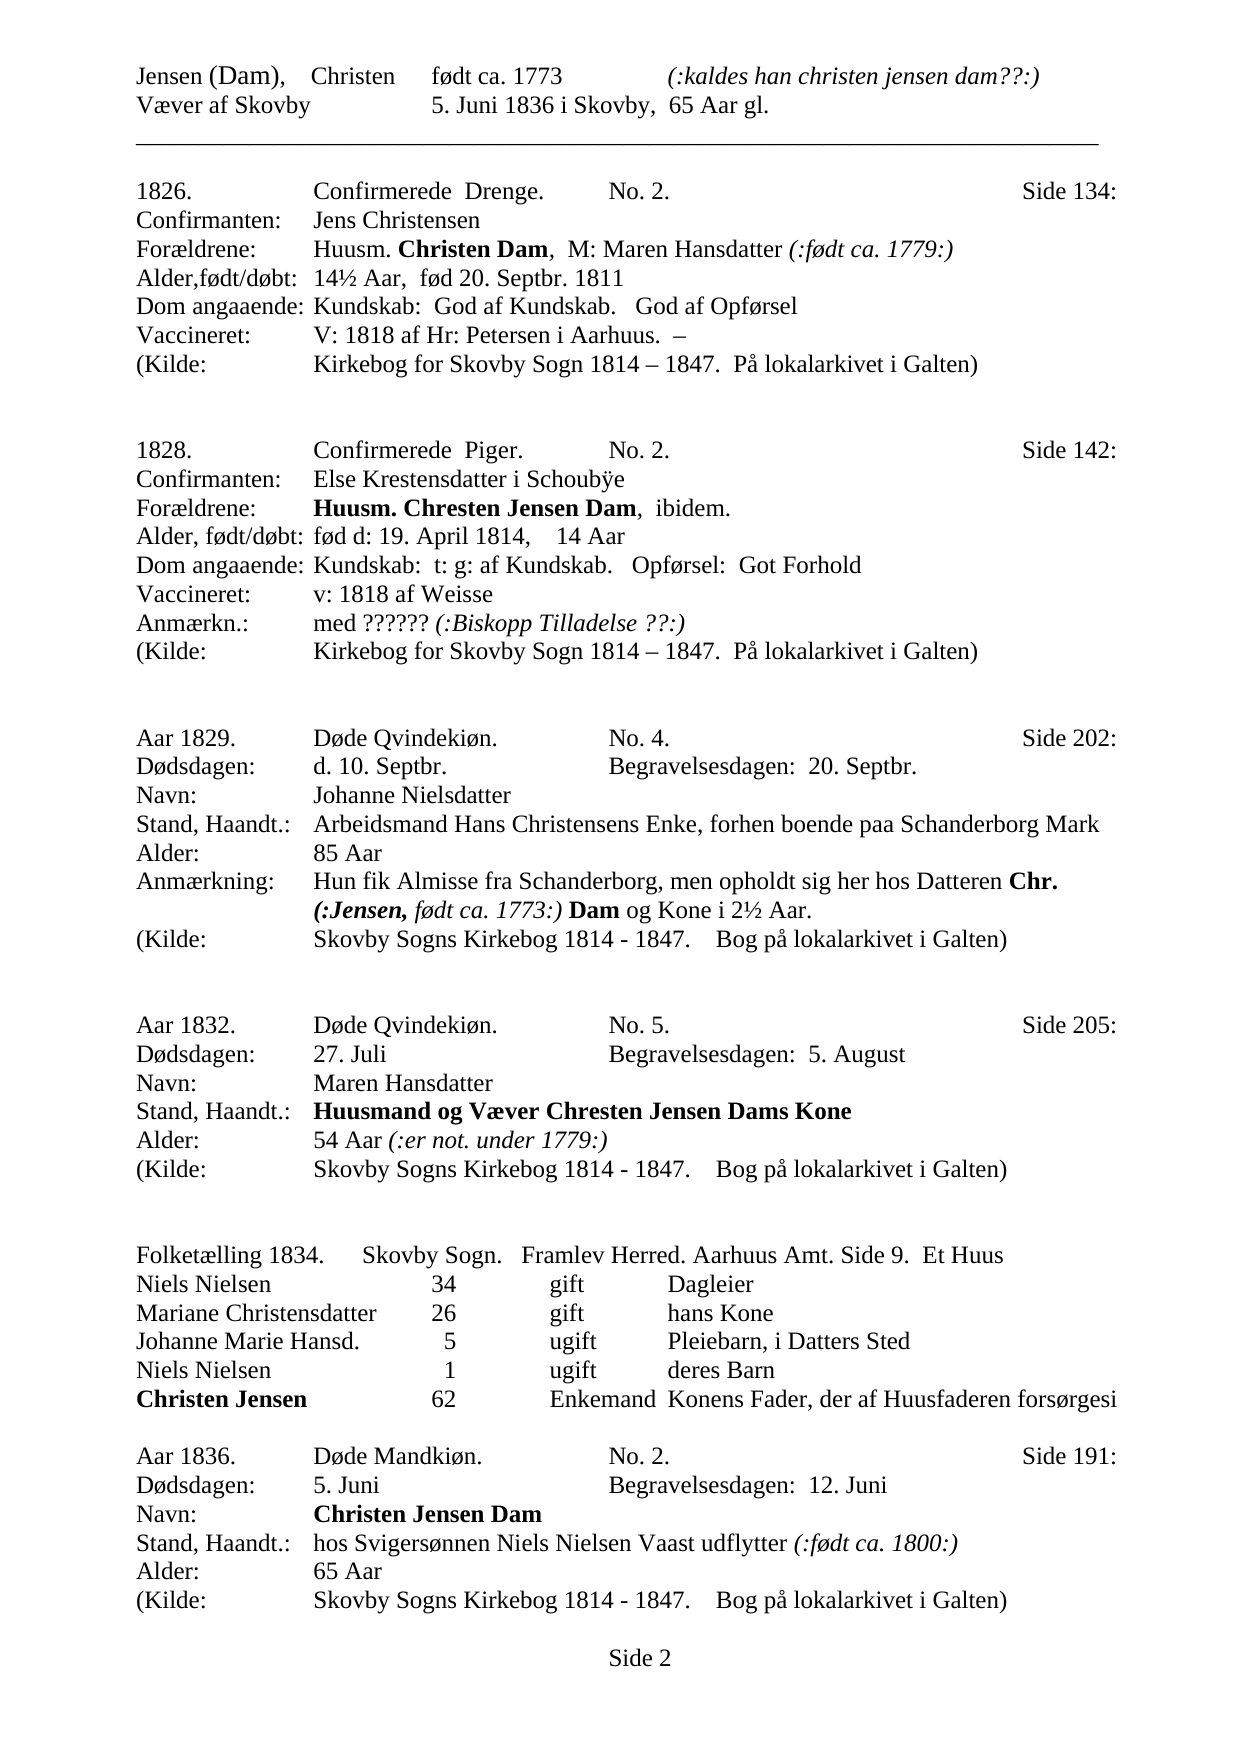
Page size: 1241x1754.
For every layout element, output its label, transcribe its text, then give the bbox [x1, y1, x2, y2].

text Jensen (Dam), Christen født ca. 1773 (:kaldes han christen jensen dam??:) [136, 59, 1146, 90]
text Side 2 [136, 1643, 1146, 1671]
text Forældrene: Huusm. Chresten Jensen Dam, ibidem. [136, 493, 1146, 521]
text Alder: 65 Aar [136, 1556, 1146, 1585]
text Væver af Skovby 5. Juni 1836 i Skovby, 65 Aar gl. [136, 90, 1146, 119]
text Navn: Maren Hansdatter [136, 1068, 1146, 1096]
text Folketælling 1834. Skovby Sogn. Framlev Herred. Aarhuus Amt. Side 9. Et Huus [136, 1240, 1146, 1269]
text (Kilde: Kirkebog for Skovby Sogn 1814 – 1847. På lokalarkivet i Galten) [136, 636, 1146, 665]
text Vaccineret: v: 1818 af Weisse [136, 579, 1146, 608]
text Confirmanten: Jens Christensen [136, 205, 1146, 234]
text Johanne Marie Hansd. 5 ugift Pleiebarn, i Datters Sted [136, 1326, 1146, 1355]
text _____________________________________________________________________________ [136, 119, 1146, 148]
text (Kilde: Skovby Sogns Kirkebog 1814 - 1847. Bog på lokalarkivet i Galten) [136, 924, 1146, 953]
text 1828. Confirmerede Piger. No. 2. Side 142: [136, 435, 1146, 464]
text Niels Nielsen 1 ugift deres Barn [136, 1355, 1146, 1384]
text Niels Nielsen 34 gift Dagleier [136, 1269, 1146, 1298]
text Stand, Haandt.: Arbeidsmand Hans Christensens Enke, forhen boende paa Schanderborg Mark [136, 809, 1146, 838]
text Dom angaaende: Kundskab: t: g: af Kundskab. Opførsel: Got Forhold [136, 550, 1146, 579]
text Alder,født/døbt: 14½ Aar, fød 20. Septbr. 1811 [136, 263, 1146, 291]
text Dom angaaende: Kundskab: God af Kundskab. God af Opførsel [136, 291, 1146, 320]
text Aar 1836. Døde Mandkiøn. No. 2. Side 191: [136, 1441, 1146, 1470]
text Mariane Christensdatter 26 gift hans Kone [136, 1298, 1146, 1326]
text Vaccineret: V: 1818 af Hr: Petersen i Aarhuus. – [136, 320, 1146, 349]
text (:Jensen, født ca. 1773:) Dam og Kone i 2½ Aar. [136, 895, 1146, 924]
text Navn: Johanne Nielsdatter [136, 780, 1146, 809]
text Stand, Haandt.: hos Svigersønnen Niels Nielsen Vaast udflytter (:født ca. 1800:) [136, 1528, 1146, 1556]
text (Kilde: Kirkebog for Skovby Sogn 1814 – 1847. På lokalarkivet i Galten) [136, 349, 1146, 378]
text Alder: 85 Aar [136, 838, 1146, 866]
text Dødsdagen: 5. Juni Begravelsesdagen: 12. Juni [136, 1470, 1146, 1499]
text Stand, Haandt.: Huusmand og Væver Chresten Jensen Dams Kone [136, 1096, 1146, 1125]
text Dødsdagen: d. 10. Septbr. Begravelsesdagen: 20. Septbr. [136, 751, 1146, 780]
text Anmærkn.: med ?????? (:Biskopp Tilladelse ??:) [136, 608, 1146, 636]
text Confirmanten: Else Krestensdatter i Schoubÿe [136, 464, 1146, 493]
text Navn: Christen Jensen Dam [136, 1499, 1146, 1528]
text Christen Jensen 62 Enkemand Konens Fader, der af Huusfaderen forsørgesi [136, 1384, 1146, 1413]
text Forældrene: Huusm. Christen Dam, M: Maren Hansdatter (:født ca. 1779:) [136, 234, 1146, 263]
text (Kilde: Skovby Sogns Kirkebog 1814 - 1847. Bog på lokalarkivet i Galten) [136, 1154, 1146, 1183]
text (Kilde: Skovby Sogns Kirkebog 1814 - 1847. Bog på lokalarkivet i Galten) [136, 1585, 1146, 1614]
text Dødsdagen: 27. Juli Begravelsesdagen: 5. August [136, 1039, 1146, 1068]
text 1826. Confirmerede Drenge. No. 2. Side 134: [136, 176, 1146, 205]
text Aar 1832. Døde Qvindekiøn. No. 5. Side 205: [136, 1010, 1146, 1039]
text Anmærkning: Hun fik Almisse fra Schanderborg, men opholdt sig her hos Datteren Chr. [136, 866, 1146, 895]
text Alder: 54 Aar (:er not. under 1779:) [136, 1125, 1146, 1154]
text Aar 1829. Døde Qvindekiøn. No. 4. Side 202: [136, 723, 1146, 751]
text Alder, født/døbt: fød d: 19. April 1814, 14 Aar [136, 521, 1146, 550]
